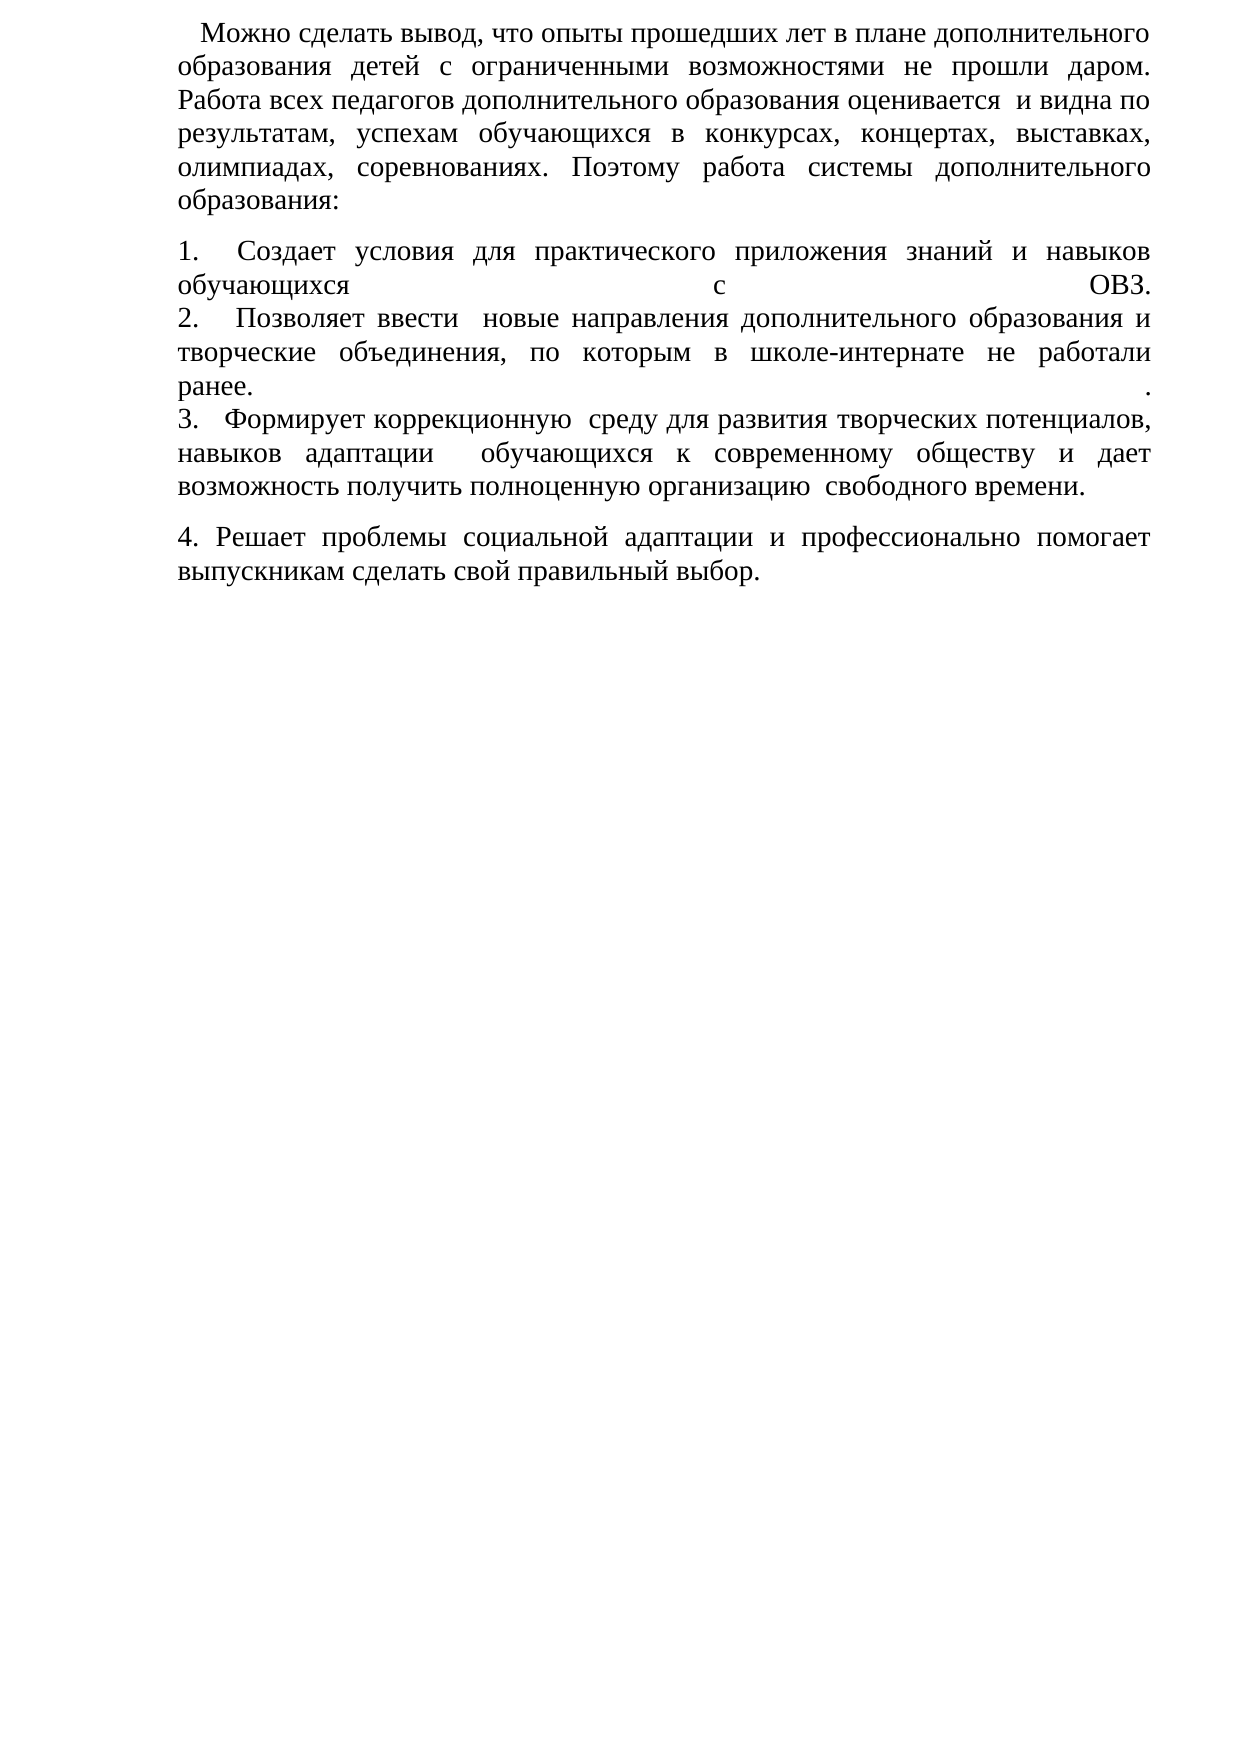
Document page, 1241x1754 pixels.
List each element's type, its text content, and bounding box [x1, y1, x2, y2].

text Можно сделать вывод, что опыты прошедших лет в плане дополнительного образования детей с ограниченными возможностями не прошли даром. Работа всех педагогов дополнительного образования оценивается и видна по результатам, успехам обучающихся в конкурсах, концертах, выставках, олимпиадах, соревнованиях. Поэтому работа системы дополнительного образования: [177, 15, 1152, 216]
text 4. Решает проблемы социальной адаптации и профессионально помогает выпускникам сделать свой правильный выбор. [177, 519, 1152, 586]
text 1. Создает условия для практического приложения знаний и навыков обучающихся с ОВЗ. 2. Позволяет ввести новые направления дополнительного образования и творческие объединения, по которым в школе-интернате не работали ранее. . 3. Формирует коррекционную среду для развития творческих потенциалов, навыков адаптации обучающихся к современному обществу и дает возможность получить полноценную организацию свободного времени. [177, 401, 1152, 502]
